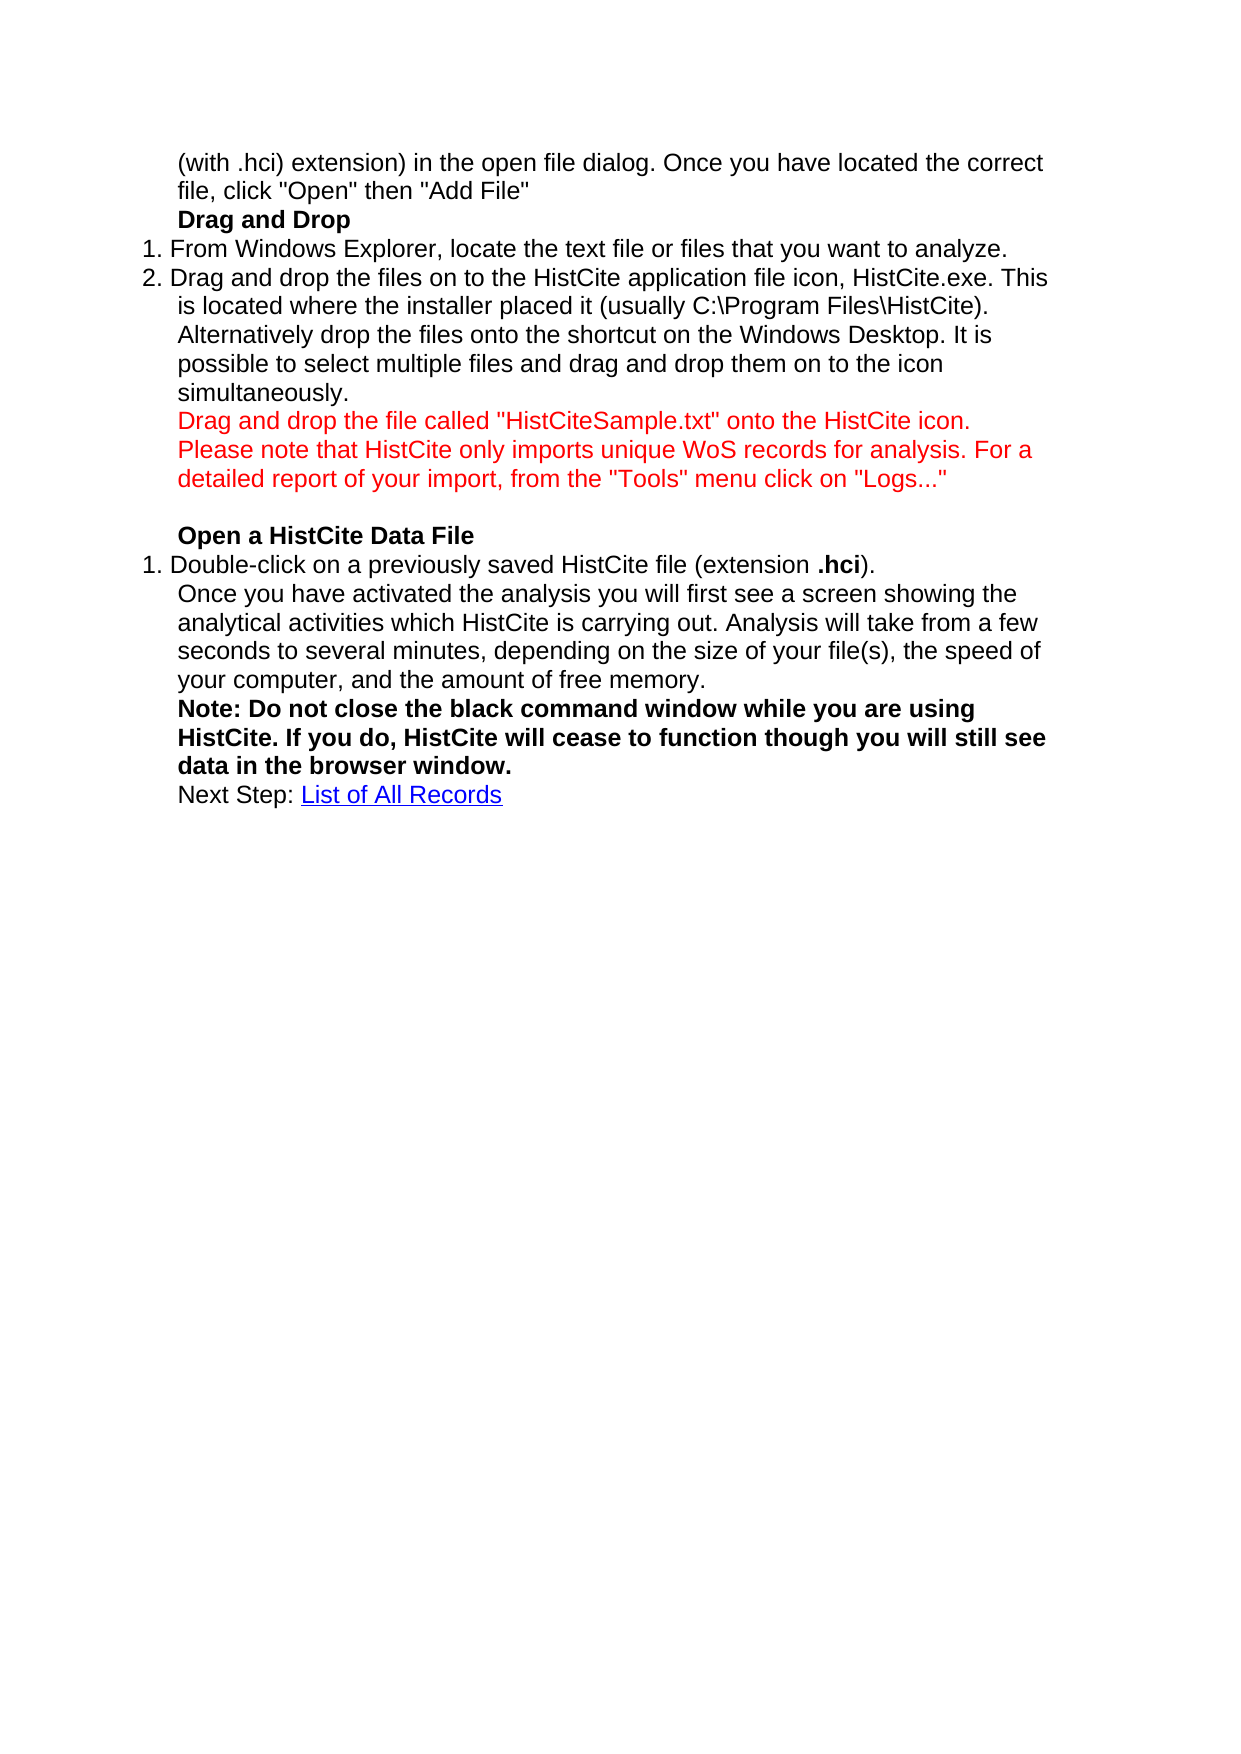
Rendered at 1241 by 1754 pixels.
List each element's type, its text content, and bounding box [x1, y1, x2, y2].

text Please note that HistCite only imports unique WoS records for analysis. For a detailed report of your import, from the "Tools" menu click on "Logs..." [177, 435, 1063, 493]
text Once you have activated the analysis you will first see a screen showing the analytical activities which HistCite is carrying out. Analysis will take from a few seconds to several minutes, depending on the size of your file(s), the speed of your computer, and the amount of free memory. [177, 579, 1063, 694]
text Drag and Drop [177, 205, 1063, 234]
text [142, 148, 1063, 205]
text Open a HistCite Data File [177, 521, 1063, 550]
text Next Step: List of All Records [177, 780, 1063, 809]
text 1. From Windows Explorer, locate the text file or files that you want to analyze. [142, 234, 1063, 263]
text 1. Double-click on a previously saved HistCite file (extension .hci). [142, 550, 1063, 579]
text Drag and drop the file called "HistCiteSample.txt" onto the HistCite icon. [177, 406, 1063, 435]
text Note: Do not close the black command window while you are using HistCite. If you do, HistCite will cease to function though you will still see data in the browser window. [177, 694, 1063, 780]
text 2. Drag and drop the files on to the HistCite application file icon, HistCite.exe. This is located where the installer placed it (usually C:\Program Files\HistCite). Alternatively drop the files onto the shortcut on the Windows Desktop. It is possible to select multiple files and drag and drop them on to the icon simultaneously. [142, 263, 1063, 406]
